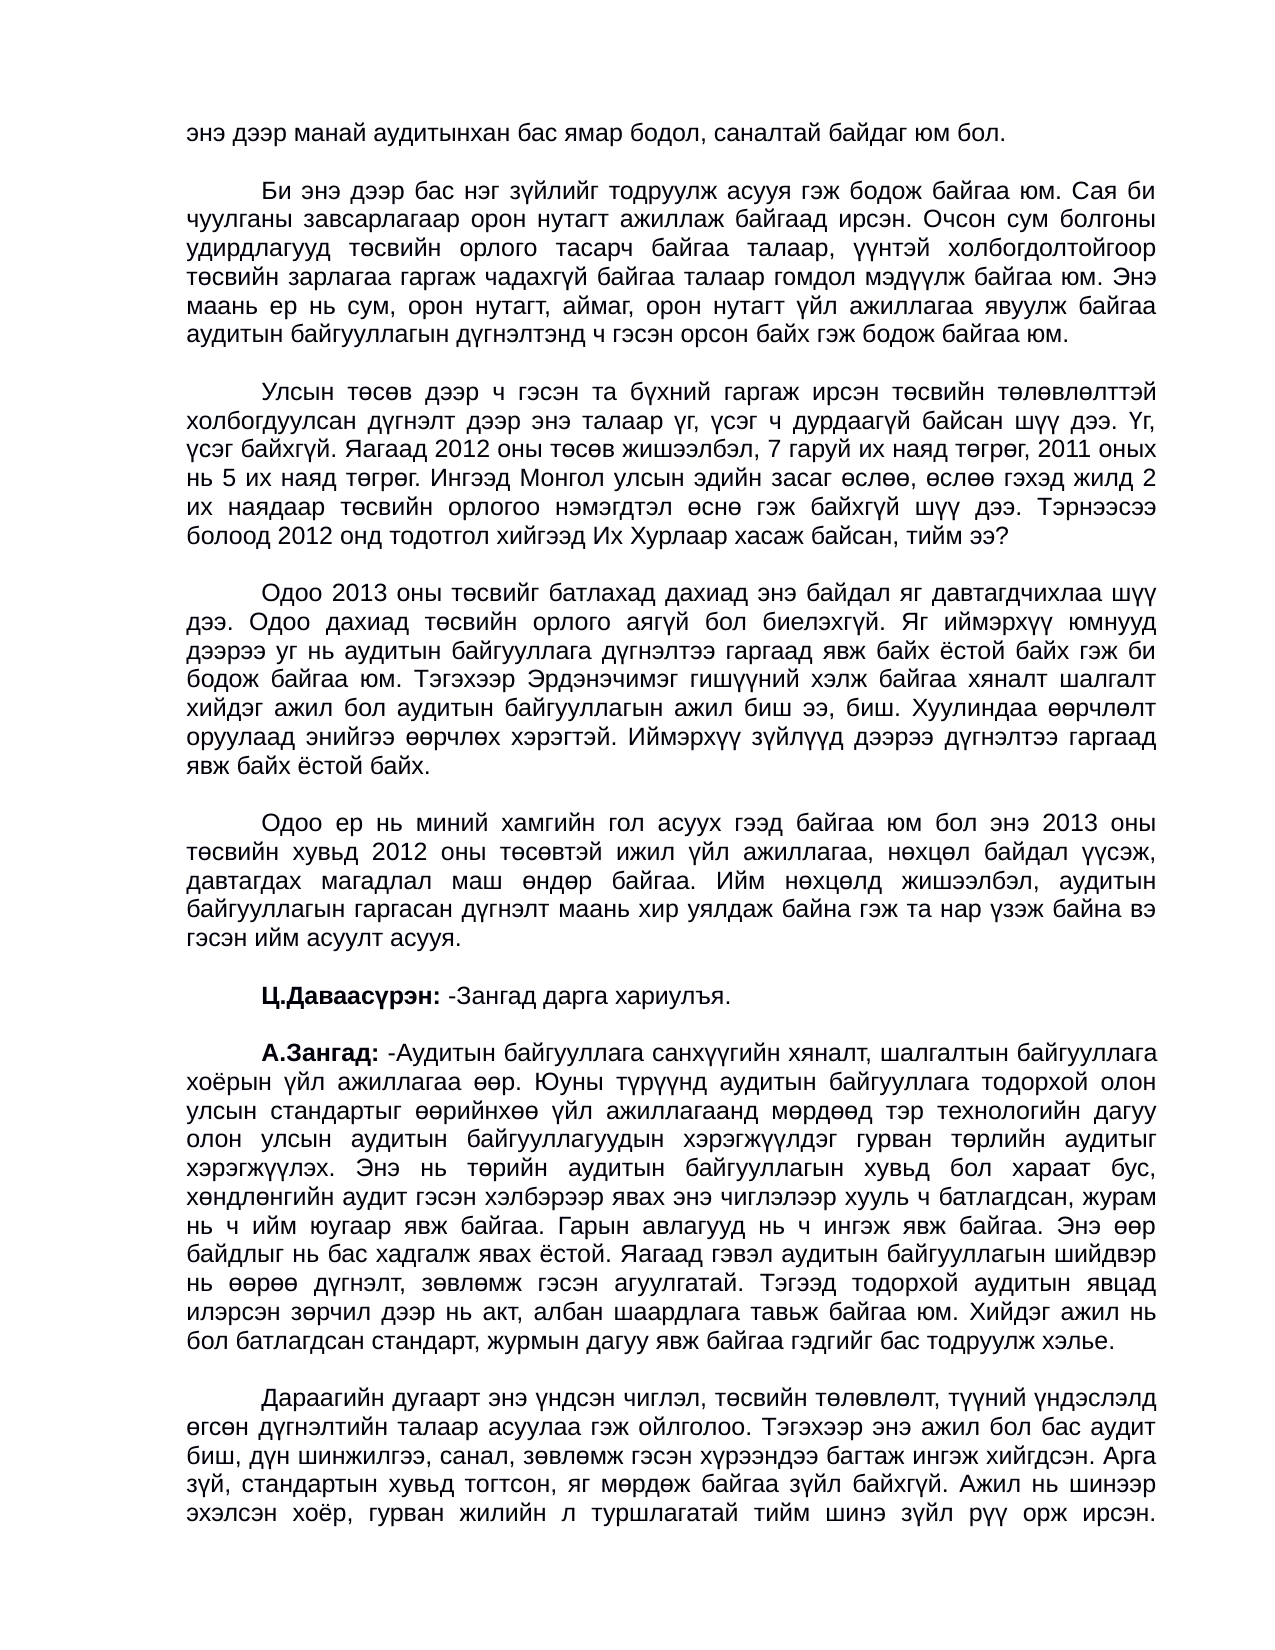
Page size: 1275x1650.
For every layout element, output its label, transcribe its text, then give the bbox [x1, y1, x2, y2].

text Одоо ер нь миний хамгийн гол асуух гээд байгаа юм бол энэ 2013 оны төсвийн хувьд 2012 оны төсөвтэй ижил үйл ажиллагаа, нөхцөл байдал үүсэж, давтагдах магадлал маш өндөр байгаа. Ийм нөхцөлд жишээлбэл, аудитын байгууллагын гаргасан дүгнэлт маань хир уялдаж байна гэж та нар үзэж байна вэ гэсэн ийм асуулт асууя. [186, 808, 1158, 952]
text Улсын төсөв дээр ч гэсэн та бүхний гаргаж ирсэн төсвийн төлөвлөлттэй холбогдуулсан дүгнэлт дээр энэ талаар үг, үсэг ч дурдаагүй байсан шүү дээ. Үг, үсэг байхгүй. Яагаад 2012 оны төсөв жишээлбэл, 7 гаруй их наяд төгрөг, 2011 оных нь 5 их наяд төгрөг. Ингээд Монгол улсын эдийн засаг өслөө, өслөө гэхэд жилд 2 их наядаар төсвийн орлогоо нэмэгдтэл өснө гэж байхгүй шүү дээ. Тэрнээсээ болоод 2012 онд тодотгол хийгээд Их Хурлаар хасаж байсан, тийм ээ? [186, 377, 1158, 549]
text Ц.Даваасүрэн: -Зангад дарга хариулъя. [186, 981, 1158, 1009]
text А.Зангад: -Аудитын байгууллага санхүүгийн хяналт, шалгалтын байгууллага хоёрын үйл ажиллагаа өөр. Юуны түрүүнд аудитын байгууллага тодорхой олон улсын стандартыг өөрийнхөө үйл ажиллагаанд мөрдөөд тэр технологийн дагуу олон улсын аудитын байгууллагуудын хэрэгжүүлдэг гурван төрлийн аудитыг хэрэгжүүлэх. Энэ нь төрийн аудитын байгууллагын хувьд бол хараат бус, хөндлөнгийн аудит гэсэн хэлбэрээр явах энэ чиглэлээр хууль ч батлагдсан, журам нь ч ийм юугаар явж байгаа. Гарын авлагууд нь ч ингэж явж байгаа. Энэ өөр байдлыг нь бас хадгалж явах ёстой. Яагаад гэвэл аудитын байгууллагын шийдвэр нь өөрөө дүгнэлт, зөвлөмж гэсэн агуулгатай. Тэгээд тодорхой аудитын явцад илэрсэн зөрчил дээр нь акт, албан шаардлага тавьж байгаа юм. Хийдэг ажил нь бол батлагдсан стандарт, журмын дагуу явж байгаа гэдгийг бас тодруулж хэлье. [186, 1038, 1158, 1354]
text Би энэ дээр бас нэг зүйлийг тодруулж асууя гэж бодож байгаа юм. Сая би чуулганы завсарлагаар орон нутагт ажиллаж байгаад ирсэн. Очсон сум болгоны удирдлагууд төсвийн орлого тасарч байгаа талаар, үүнтэй холбогдолтойгоор төсвийн зарлагаа гаргаж чадахгүй байгаа талаар гомдол мэдүүлж байгаа юм. Энэ маань ер нь сум, орон нутагт, аймаг, орон нутагт үйл ажиллагаа явуулж байгаа аудитын байгууллагын дүгнэлтэнд ч гэсэн орсон байх гэж бодож байгаа юм. [186, 176, 1158, 348]
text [186, 118, 1158, 147]
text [186, 1383, 1158, 1527]
text Одоо 2013 оны төсвийг батлахад дахиад энэ байдал яг давтагдчихлаа шүү дээ. Одоо дахиад төсвийн орлого аягүй бол биелэхгүй. Яг иймэрхүү юмнууд дээрээ уг нь аудитын байгууллага дүгнэлтээ гаргаад явж байх ёстой байх гэж би бодож байгаа юм. Тэгэхээр Эрдэнэчимэг гишүүний хэлж байгаа хяналт шалгалт хийдэг ажил бол аудитын байгууллагын ажил биш ээ, биш. Хуулиндаа өөрчлөлт оруулаад энийгээ өөрчлөх хэрэгтэй. Иймэрхүү зүйлүүд дээрээ дүгнэлтээ гаргаад явж байх ёстой байх. [186, 578, 1158, 779]
